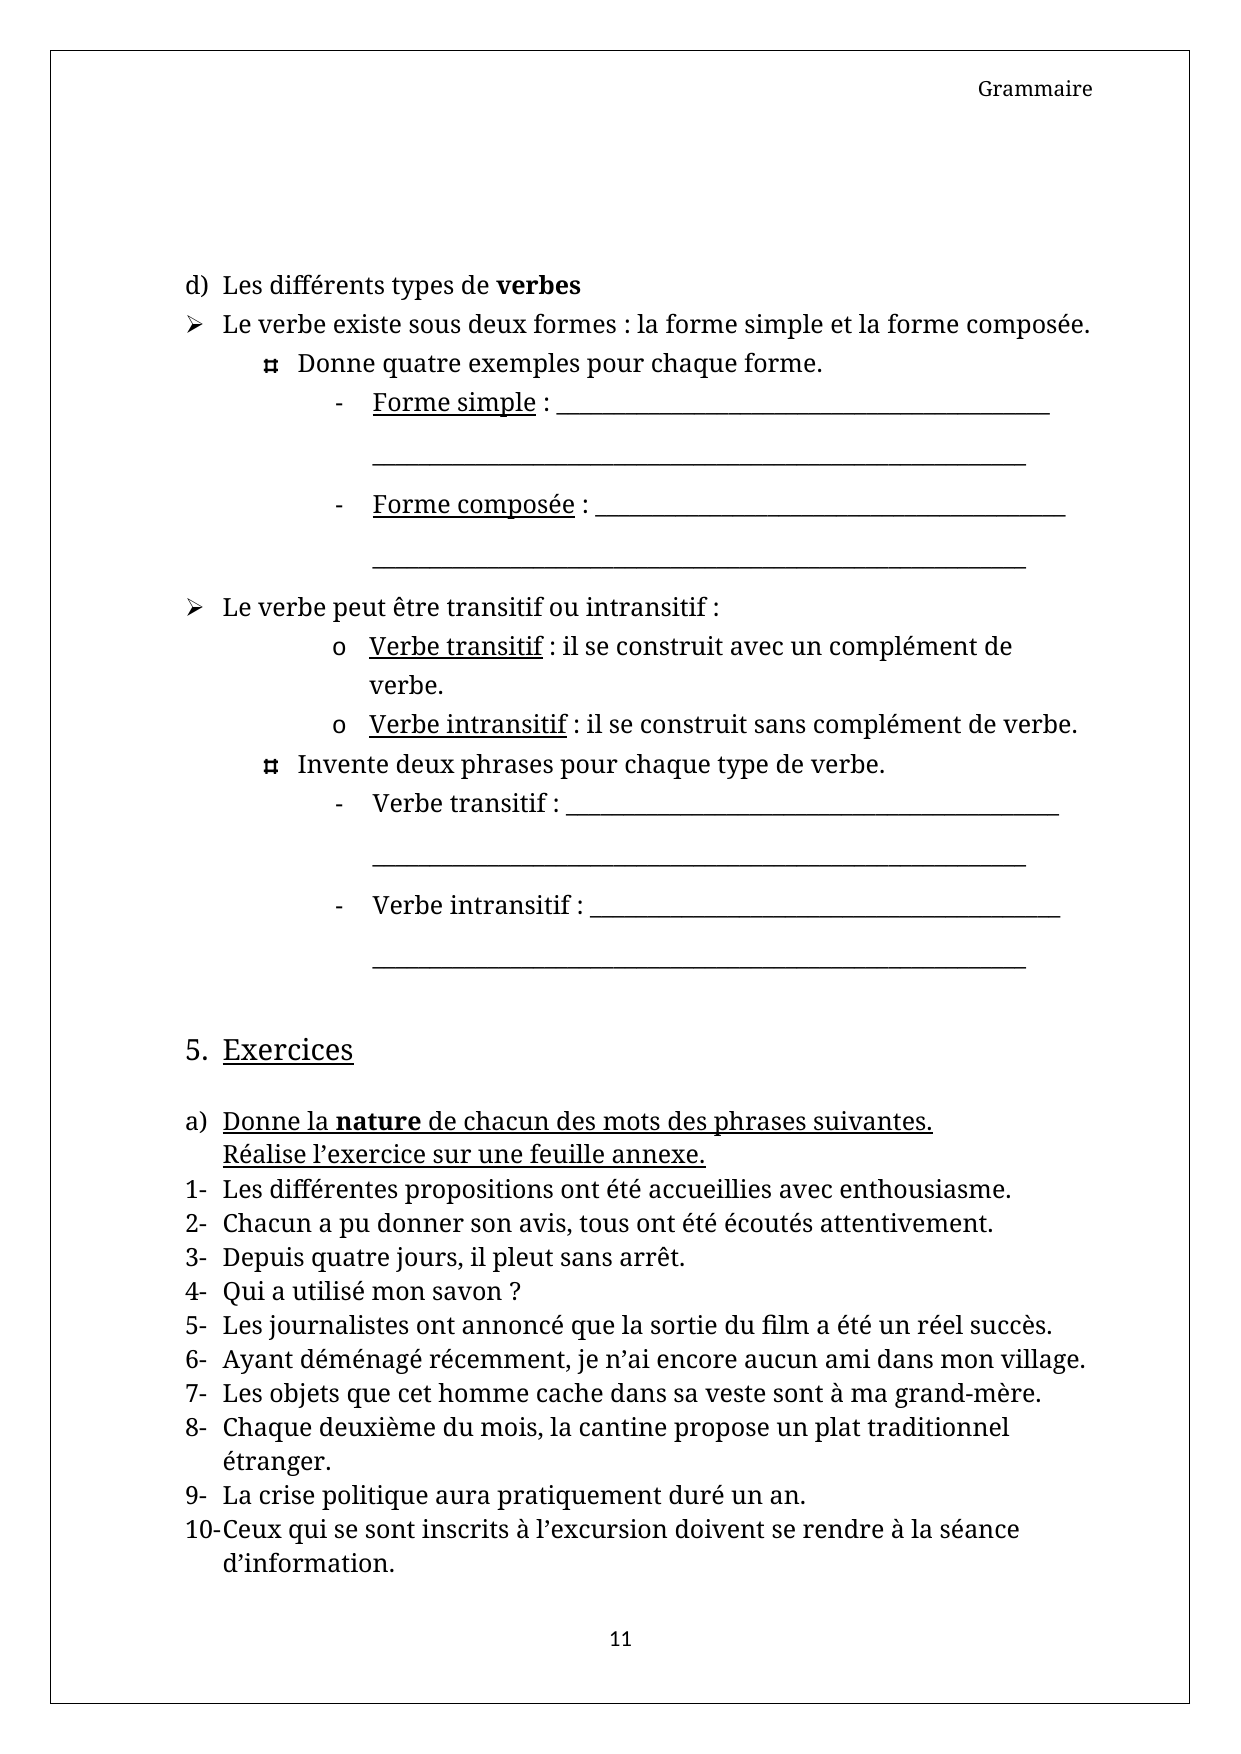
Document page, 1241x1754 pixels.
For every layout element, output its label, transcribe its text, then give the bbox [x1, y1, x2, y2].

list Les journalistes ont annoncé que la sortie du film a été un réel succès. [185, 1307, 1093, 1342]
list La crise politique aura pratiquement duré un an. [185, 1478, 1093, 1512]
list Forme simple : ___________________________________________ _________________________________________________________ [335, 385, 1093, 470]
list Chacun a pu donner son avis, tous ont été écoutés attentivement. [185, 1205, 1093, 1239]
list Verbe transitif : il se construit avec un complément de verbe. [332, 628, 1093, 702]
list Ceux qui se sont inscrits à l’excursion doivent se rendre à la séance d’information. [185, 1512, 1093, 1580]
list Le verbe peut être transitif ou intransitif : [185, 589, 1093, 623]
list Verbe intransitif : _________________________________________ [335, 888, 1093, 922]
list Invente deux phrases pour chaque type de verbe. [260, 746, 1093, 780]
list Le verbe existe sous deux formes : la forme simple et la forme composée. [185, 307, 1093, 341]
list Verbe intransitif : il se construit sans complément de verbe. [332, 707, 1093, 741]
list Chaque deuxième du mois, la cantine propose un plat traditionnel étranger. [185, 1410, 1093, 1478]
list Donne quatre exemples pour chaque forme. [260, 346, 1093, 380]
list Depuis quatre jours, il pleut sans arrêt. [185, 1239, 1093, 1273]
picture [261, 756, 278, 774]
list Verbe transitif : ___________________________________________ [335, 786, 1093, 819]
list Les différentes propositions ont été accueillies avec enthousiasme. [185, 1171, 1093, 1205]
list _________________________________________________________ [372, 939, 1093, 973]
list Forme composée : _________________________________________ [335, 487, 1093, 521]
list _________________________________________________________ [372, 837, 1093, 871]
picture [261, 356, 278, 373]
list Réalise l’exercice sur une feuille annexe. [222, 1137, 1093, 1171]
list Ayant déménagé récemment, je n’ai encore aucun ami dans mon village. [185, 1342, 1093, 1376]
list _________________________________________________________ [372, 538, 1093, 572]
list Les objets que cet homme cache dans sa veste sont à ma grand-mère. [185, 1376, 1093, 1410]
list Les différents types de verbes [185, 268, 1093, 302]
list Donne la nature de chacun des mots des phrases suivantes. [185, 1103, 1093, 1137]
list Qui a utilisé mon savon ? [185, 1273, 1093, 1307]
list Exercices [185, 1029, 1093, 1069]
